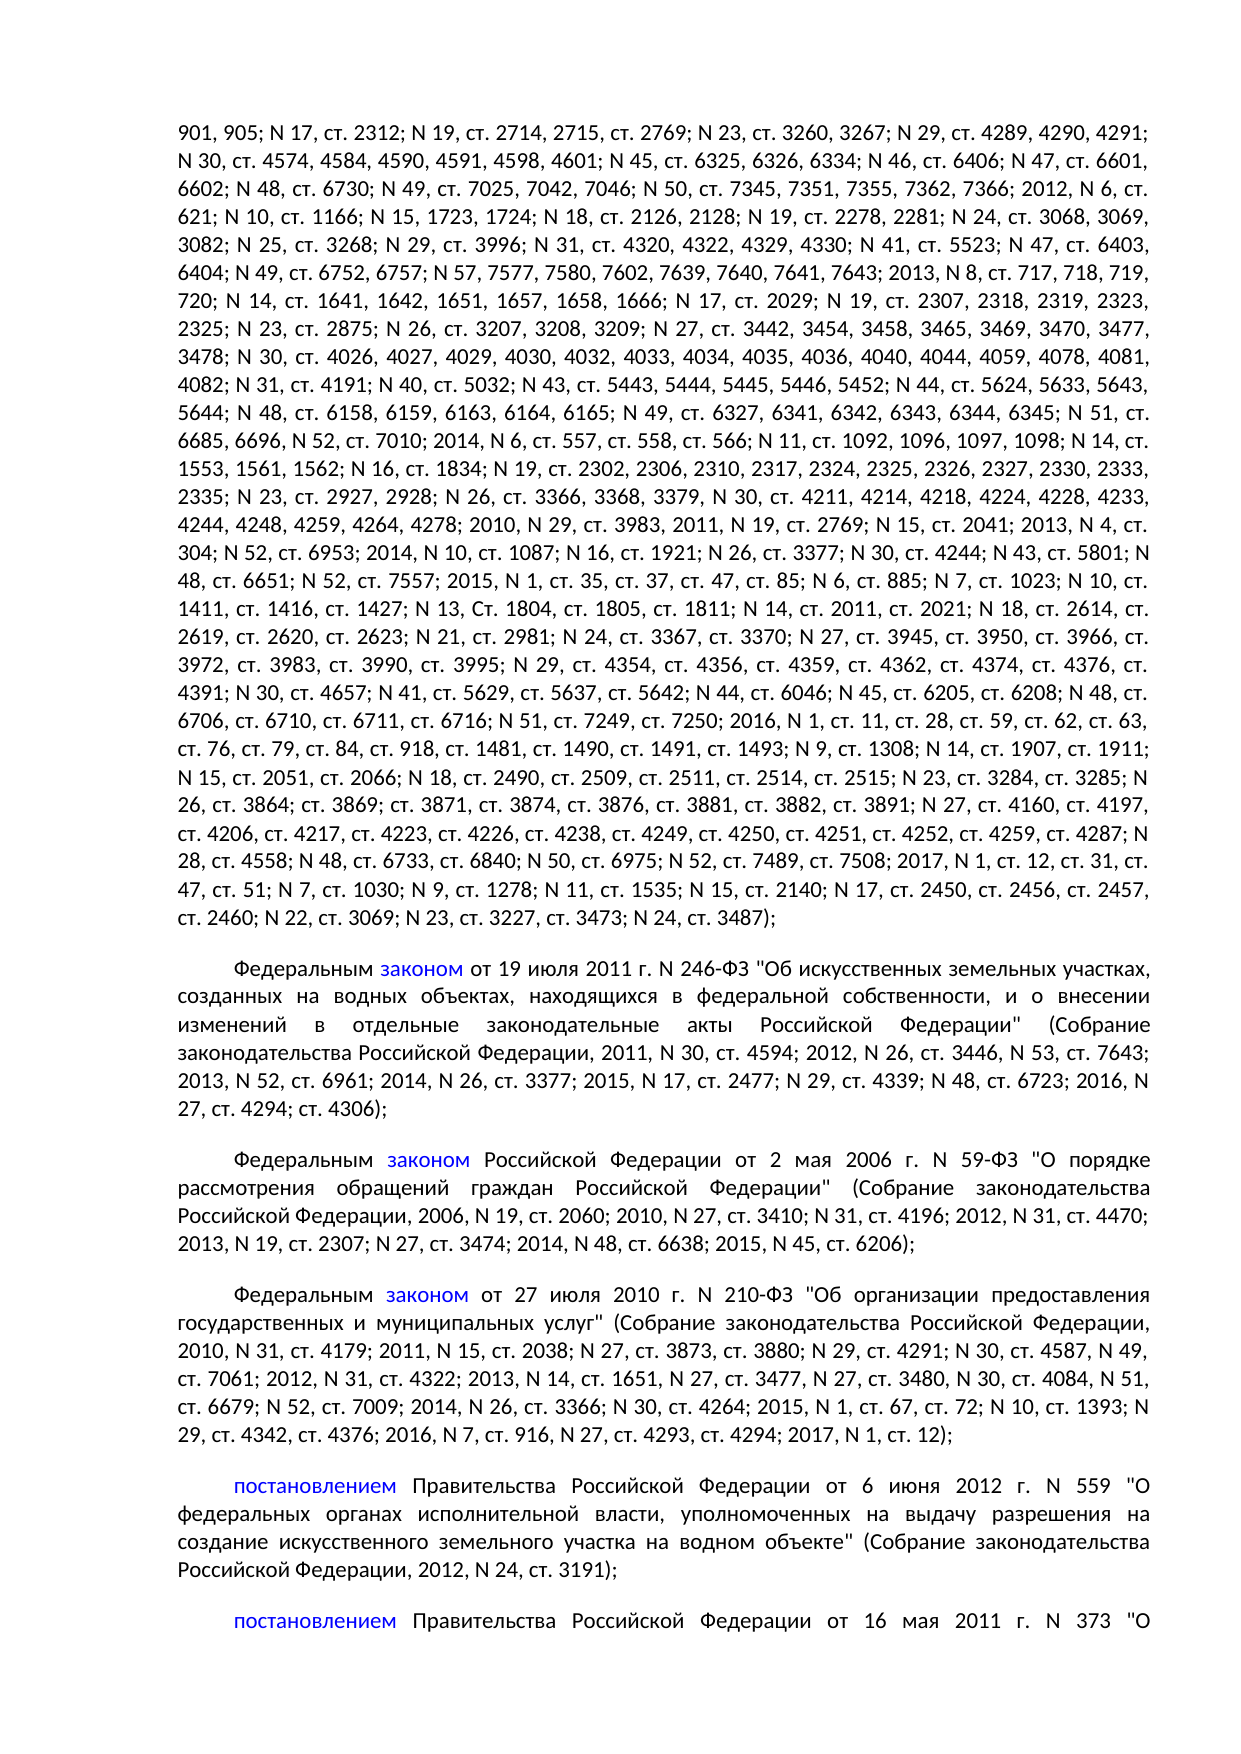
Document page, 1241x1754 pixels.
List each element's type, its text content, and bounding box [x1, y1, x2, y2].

text постановлением Правительства Российской Федерации от 6 июня 2012 г. N 559 "О федеральных органах исполнительной власти, уполномоченных на выдачу разрешения на создание искусственного земельного участка на водном объекте" (Собрание законодательства Российской Федерации, 2012, N 24, ст. 3191); [177, 1471, 1152, 1583]
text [177, 118, 1152, 931]
text Федеральным законом от 19 июля 2011 г. N 246-ФЗ "Об искусственных земельных участках, созданных на водных объектах, находящихся в федеральной собственности, и о внесении изменений в отдельные законодательные акты Российской Федерации" (Собрание законодательства Российской Федерации, 2011, N 30, ст. 4594; 2012, N 26, ст. 3446, N 53, ст. 7643; 2013, N 52, ст. 6961; 2014, N 26, ст. 3377; 2015, N 17, ст. 2477; N 29, ст. 4339; N 48, ст. 6723; 2016, N 27, ст. 4294; ст. 4306); [177, 954, 1152, 1122]
text Федеральным законом от 27 июля 2010 г. N 210-ФЗ "Об организации предоставления государственных и муниципальных услуг" (Собрание законодательства Российской Федерации, 2010, N 31, ст. 4179; 2011, N 15, ст. 2038; N 27, ст. 3873, ст. 3880; N 29, ст. 4291; N 30, ст. 4587, N 49, ст. 7061; 2012, N 31, ст. 4322; 2013, N 14, ст. 1651, N 27, ст. 3477, N 27, ст. 3480, N 30, ст. 4084, N 51, ст. 6679; N 52, ст. 7009; 2014, N 26, ст. 3366; N 30, ст. 4264; 2015, N 1, ст. 67, ст. 72; N 10, ст. 1393; N 29, ст. 4342, ст. 4376; 2016, N 7, ст. 916, N 27, ст. 4293, ст. 4294; 2017, N 1, ст. 12); [177, 1280, 1152, 1448]
text Федеральным законом Российской Федерации от 2 мая 2006 г. N 59-ФЗ "О порядке рассмотрения обращений граждан Российской Федерации" (Собрание законодательства Российской Федерации, 2006, N 19, ст. 2060; 2010, N 27, ст. 3410; N 31, ст. 4196; 2012, N 31, ст. 4470; 2013, N 19, ст. 2307; N 27, ст. 3474; 2014, N 48, ст. 6638; 2015, N 45, ст. 6206); [177, 1145, 1152, 1257]
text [177, 1606, 1152, 1634]
